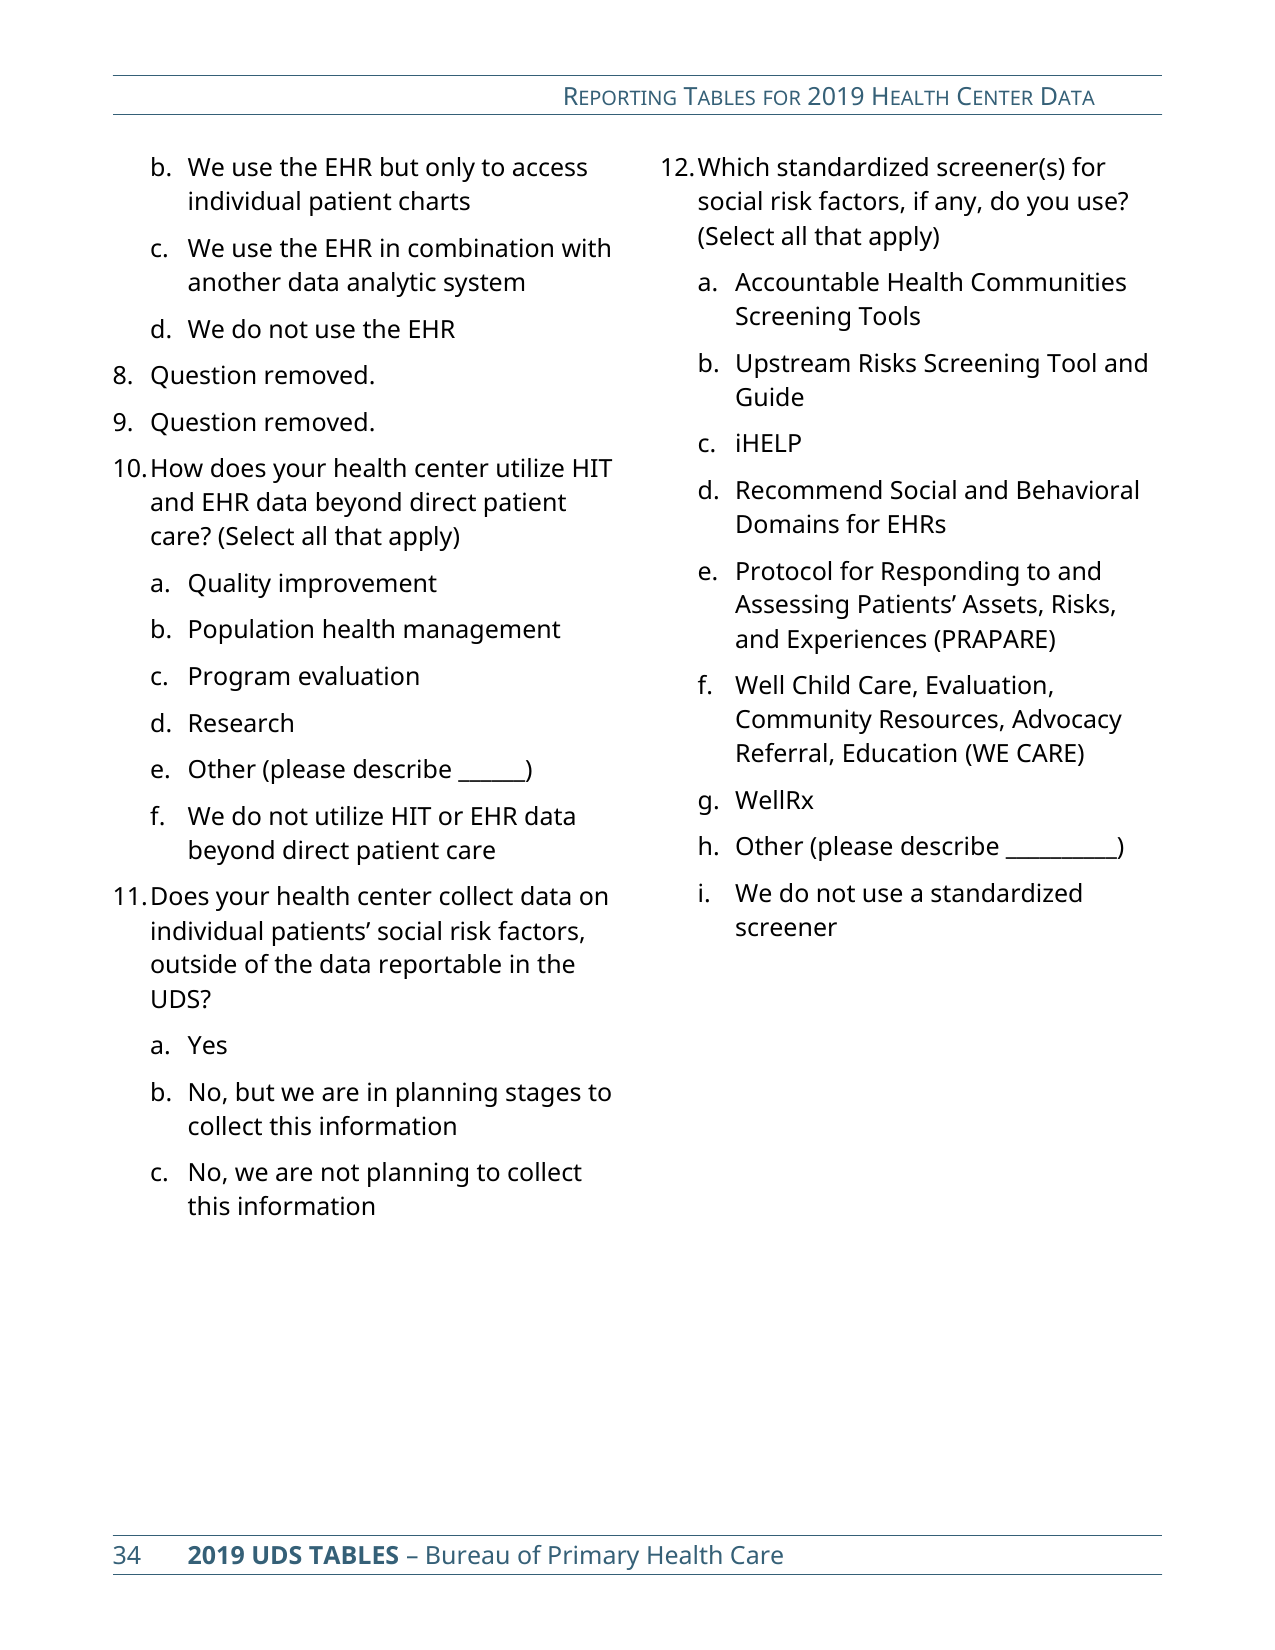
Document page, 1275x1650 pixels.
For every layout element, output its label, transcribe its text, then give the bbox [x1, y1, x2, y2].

list We do not use a standardized screener [697, 876, 1162, 944]
list Accountable Health Communities Screening Tools [697, 265, 1162, 333]
list Well Child Care, Evaluation, Community Resources, Advocacy Referral, Education (WE CARE) [697, 668, 1162, 770]
list iHELP [697, 426, 1162, 460]
list Which standardized screener(s) for social risk factors, if any, do you use? (Select all that apply) [660, 150, 1162, 252]
list Quality improvement [150, 566, 615, 600]
list Question removed. [112, 404, 615, 438]
list Protocol for Responding to and Assessing Patients’ Assets, Risks, and Experiences (PRAPARE) [697, 553, 1162, 655]
list We do not use the EHR [150, 311, 615, 345]
list Recommend Social and Behavioral Domains for EHRs [697, 472, 1162, 541]
list Program evaluation [150, 659, 615, 693]
list We do not utilize HIT or EHR data beyond direct patient care [150, 798, 615, 867]
list We use the EHR but only to access individual patient charts [150, 150, 615, 218]
list No, we are not planning to collect this information [150, 1155, 615, 1223]
list Yes [150, 1028, 615, 1062]
list WellRx [697, 782, 1162, 817]
list Does your health center collect data on individual patients’ social risk factors, outside of the data reportable in the UDS? [112, 879, 615, 1015]
list How does your health center utilize HIT and EHR data beyond direct patient care? (Select all that apply) [112, 451, 615, 553]
list Other (please describe __________) [697, 829, 1162, 863]
list No, but we are in planning stages to collect this information [150, 1074, 615, 1142]
list Other (please describe ______) [150, 752, 615, 786]
list Population health management [150, 612, 615, 646]
list Upstream Risks Screening Tool and Guide [697, 345, 1162, 413]
list We use the EHR in combination with another data analytic system [150, 231, 615, 299]
list Question removed. [112, 358, 615, 392]
list Research [150, 705, 615, 739]
